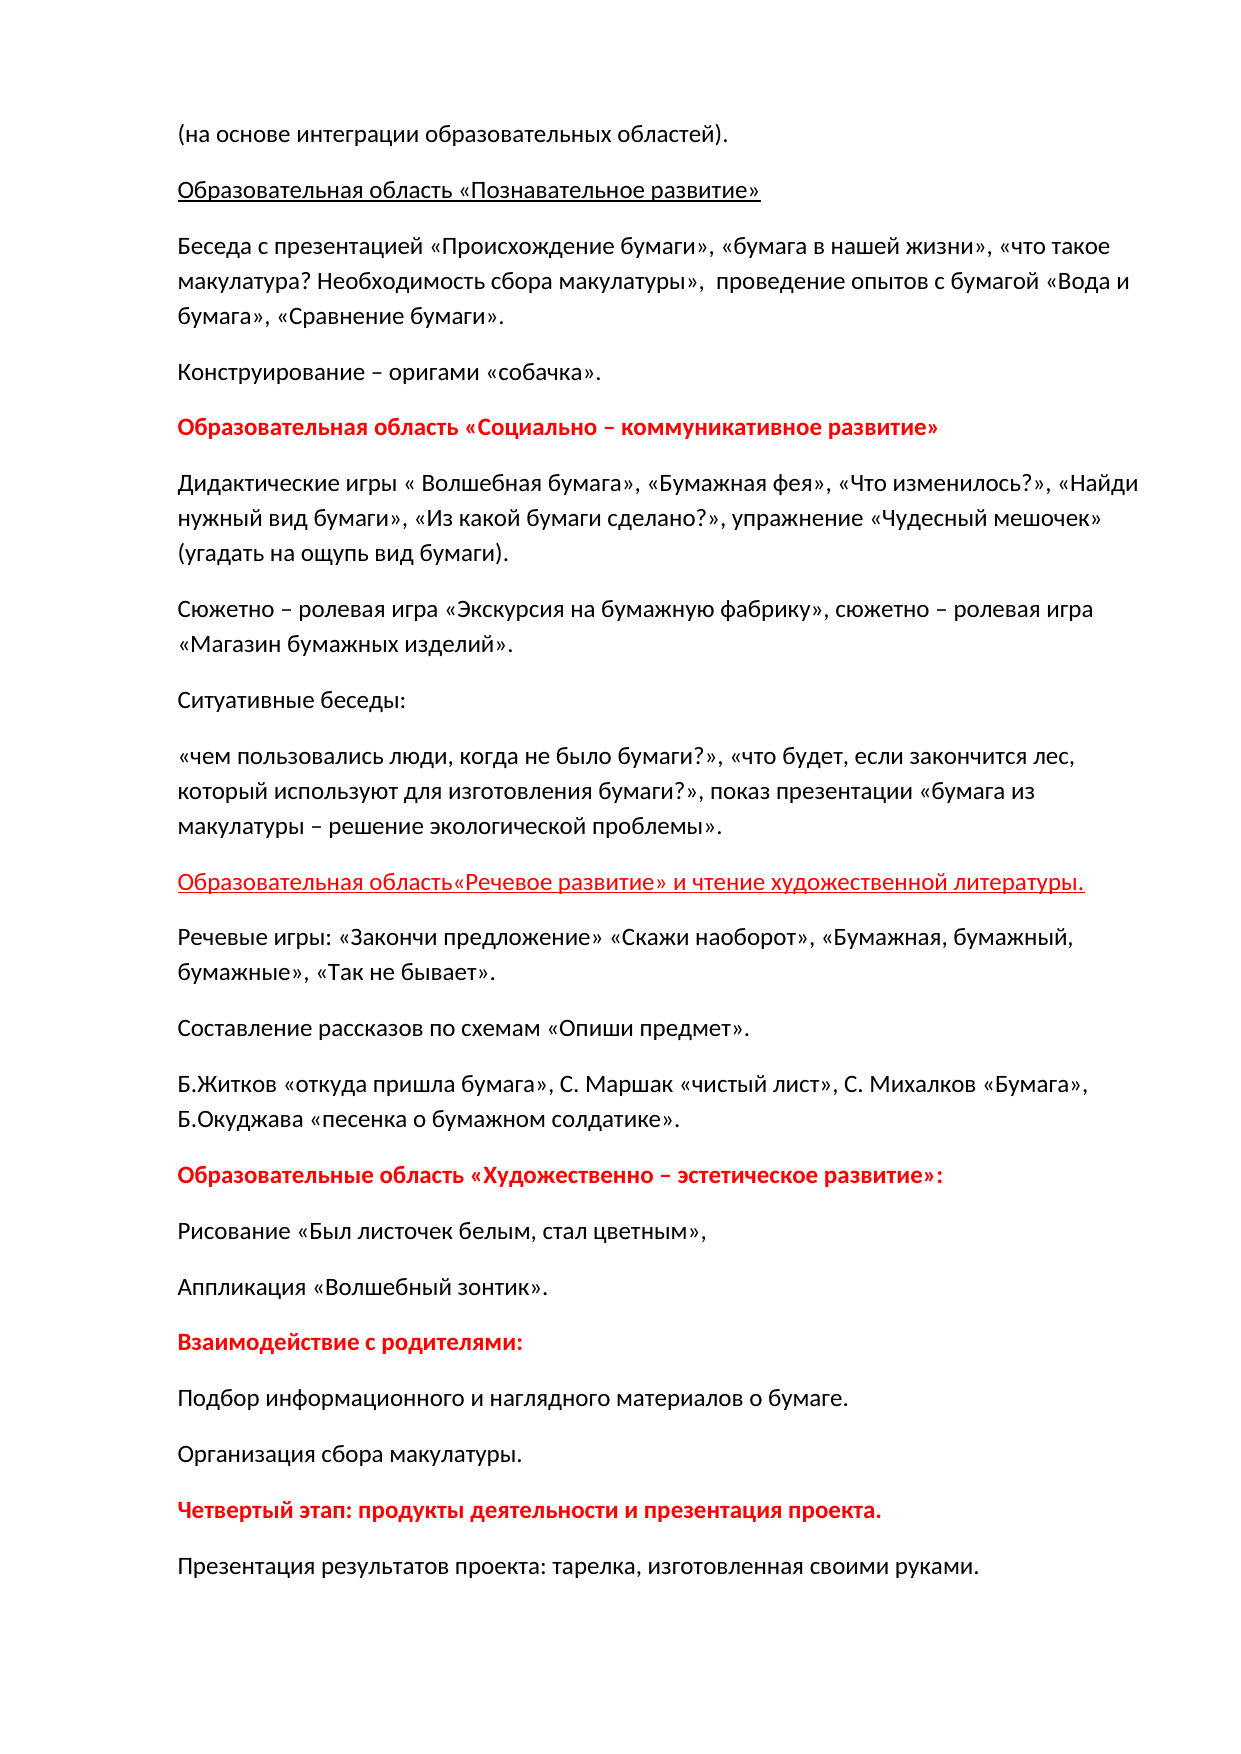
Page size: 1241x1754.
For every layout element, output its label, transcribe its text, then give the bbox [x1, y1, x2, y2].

text Б.Житков «откуда пришла бумага», С. Маршак «чистый лист», С. Михалков «Бумага», Б.Окуджава «песенка о бумажном солдатике». [177, 1068, 1152, 1134]
text Образовательная область «Социально – коммуникативное развитие» [177, 411, 1152, 442]
text Образовательная область «Познавательное развитие» [177, 174, 1152, 204]
text Подбор информационного и наглядного материалов о бумаге. [177, 1382, 1152, 1413]
text Речевые игры: «Закончи предложение» «Скажи наоборот», «Бумажная, бумажный, бумажные», «Так не бывает». [177, 921, 1152, 987]
text Составление рассказов по схемам «Опиши предмет». [177, 1012, 1152, 1043]
text Образовательные область «Художественно – эстетическое развитие»: [177, 1159, 1152, 1189]
text Организация сбора макулатуры. [177, 1438, 1152, 1469]
text Сюжетно – ролевая игра «Экскурсия на бумажную фабрику», сюжетно – ролевая игра «Магазин бумажных изделий». [177, 593, 1152, 659]
text Конструирование – оригами «собачка». [177, 356, 1152, 386]
text Дидактические игры « Волшебная бумага», «Бумажная фея», «Что изменилось?», «Найди нужный вид бумаги», «Из какой бумаги сделано?», упражнение «Чудесный мешочек» (угадать на ощупь вид бумаги). [177, 467, 1152, 568]
text Образовательная область«Речевое развитие» и чтение художественной литературы. [177, 866, 1152, 896]
text Аппликация «Волшебный зонтик». [177, 1271, 1152, 1301]
text Рисование «Был листочек белым, стал цветным», [177, 1215, 1152, 1245]
text Беседа с презентацией «Происхождение бумаги», «бумага в нашей жизни», «что такое макулатура? Необходимость сбора макулатуры», проведение опытов с бумагой «Вода и бумага», «Сравнение бумаги». [177, 230, 1152, 330]
text Ситуативные беседы: [177, 684, 1152, 714]
text (на основе интеграции образовательных областей). [177, 118, 1152, 149]
text Презентация результатов проекта: тарелка, изготовленная своими руками. [177, 1550, 1152, 1580]
text Четвертый этап: продукты деятельности и презентация проекта. [177, 1494, 1152, 1524]
text «чем пользовались люди, когда не было бумаги?», «что будет, если закончится лес, который используют для изготовления бумаги?», показ презентации «бумага из макулатуры – решение экологической проблемы». [177, 740, 1152, 840]
text Взаимодействие с родителями: [177, 1326, 1152, 1357]
